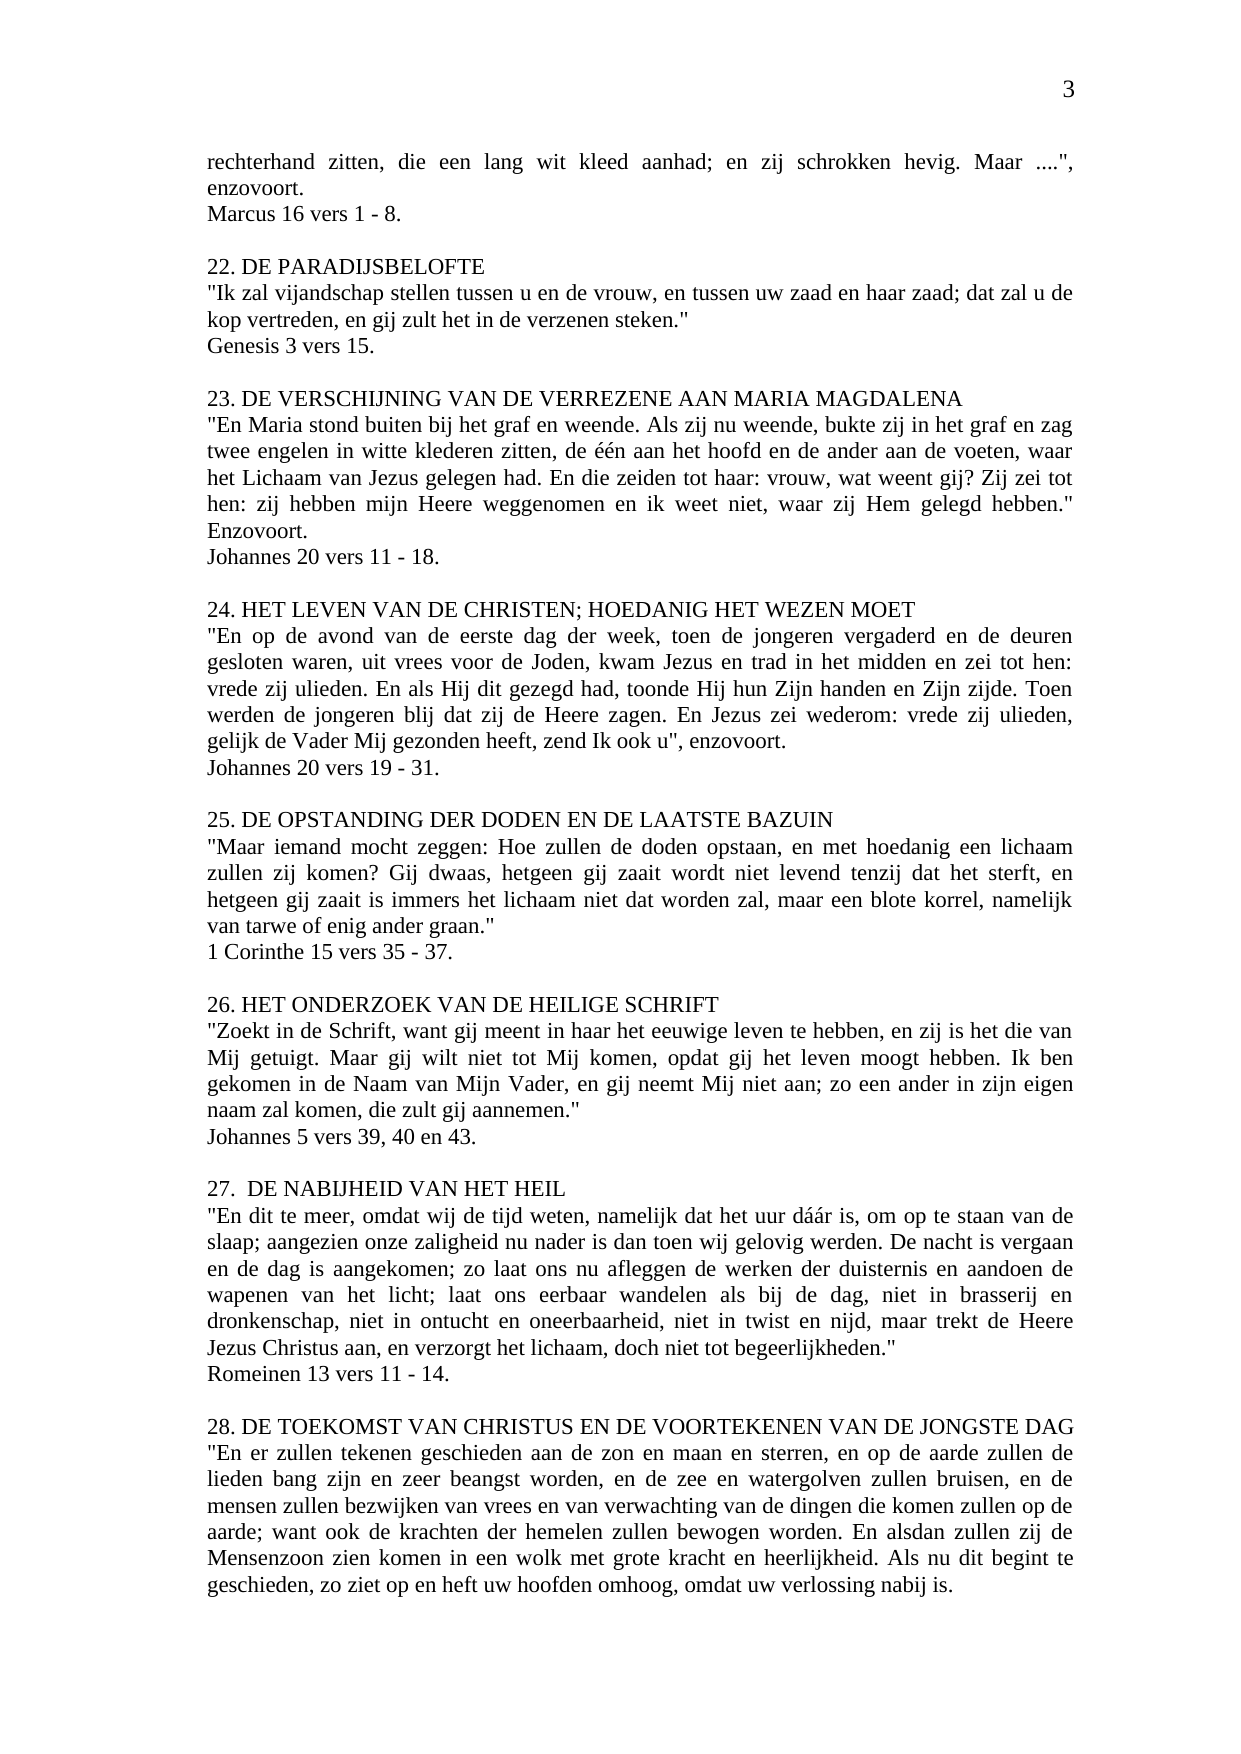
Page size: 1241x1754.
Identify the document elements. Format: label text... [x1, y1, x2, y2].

text 23. DE VERSCHIJNING VAN DE VERREZENE AAN MARIA MAGDALENA [207, 385, 1075, 411]
text "Ik zal vijandschap stellen tussen u en de vrouw, en tussen uw zaad en haar zaad; dat zal u de kop vertreden, en gij zult het in de verzenen steken." [207, 279, 1075, 332]
text "Zoekt in de Schrift, want gij meent in haar het eeuwige leven te hebben, en zij is het die van Mij getuigt. Maar gij wilt niet tot Mij komen, opdat gij het leven moogt hebben. Ik ben gekomen in de Naam van Mijn Vader, en gij neemt Mij niet aan; zo een ander in zijn eigen naam zal komen, die zult gij aannemen." [207, 1017, 1075, 1123]
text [207, 148, 1075, 200]
text Johannes 20 vers 19 - 31. [207, 754, 1075, 780]
text Johannes 20 vers 11 - 18. [207, 543, 1075, 569]
text 24. HET LEVEN VAN DE CHRISTEN; HOEDANIG HET WEZEN MOET [207, 596, 1075, 622]
text "En op de avond van de eerste dag der week, toen de jongeren vergaderd en de deuren gesloten waren, uit vrees voor de Joden, kwam Jezus en trad in het midden en zei tot hen: vrede zij ulieden. En als Hij dit gezegd had, toonde Hij hun Zijn handen en Zijn zijde. Toen werden de jongeren blij dat zij de Heere zagen. En Jezus zei wederom: vrede zij ulieden, gelijk de Vader Mij gezonden heeft, zend Ik ook u", enzovoort. [207, 622, 1075, 754]
text "Maar iemand mocht zeggen: Hoe zullen de doden opstaan, en met hoedanig een lichaam zullen zij komen? Gij dwaas, hetgeen gij zaait wordt niet levend tenzij dat het sterft, en hetgeen gij zaait is immers het lichaam niet dat worden zal, maar een blote korrel, namelijk van tarwe of enig ander graan." [207, 833, 1075, 938]
text Genesis 3 vers 15. [207, 332, 1075, 358]
text "En er zullen tekenen geschieden aan de zon en maan en sterren, en op de aarde zullen de lieden bang zijn en zeer beangst worden, en de zee en watergolven zullen bruisen, en de mensen zullen bezwijken van vrees en van verwachting van de dingen die komen zullen op de aarde; want ook de krachten der hemelen zullen bewogen worden. En alsdan zullen zij de Mensenzoon zien komen in een wolk met grote kracht en heerlijkheid. Als nu dit begint te geschieden, zo ziet op en heft uw hoofden omhoog, omdat uw verlossing nabij is. [207, 1439, 1075, 1597]
text 22. DE PARADIJSBELOFTE [207, 253, 1075, 279]
text Romeinen 13 vers 11 - 14. [207, 1360, 1075, 1386]
text 1 Corinthe 15 vers 35 - 37. [207, 938, 1075, 965]
text Marcus 16 vers 1 - 8. [207, 200, 1075, 227]
text 25. DE OPSTANDING DER DODEN EN DE LAATSTE BAZUIN [207, 807, 1075, 833]
text 27. DE NABIJHEID VAN HET HEIL [207, 1176, 1075, 1202]
text 28. DE TOEKOMST VAN CHRISTUS EN DE VOORTEKENEN VAN DE JONGSTE DAG [207, 1413, 1075, 1439]
text "En Maria stond buiten bij het graf en weende. Als zij nu weende, bukte zij in het graf en zag twee engelen in witte klederen zitten, de één aan het hoofd en de ander aan de voeten, waar het Lichaam van Jezus gelegen had. En die zeiden tot haar: vrouw, wat weent gij? Zij zei tot hen: zij hebben mijn Heere weggenomen en ik weet niet, waar zij Hem gelegd hebben." Enzovoort. [207, 411, 1075, 543]
text 26. HET ONDERZOEK VAN DE HEILIGE SCHRIFT [207, 991, 1075, 1017]
text Johannes 5 vers 39, 40 en 43. [207, 1123, 1075, 1149]
text "En dit te meer, omdat wij de tijd weten, namelijk dat het uur dáár is, om op te staan van de slaap; aangezien onze zaligheid nu nader is dan toen wij gelovig werden. De nacht is vergaan en de dag is aangekomen; zo laat ons nu afleggen de werken der duisternis en aandoen de wapenen van het licht; laat ons eerbaar wandelen als bij de dag, niet in brasserij en dronkenschap, niet in ontucht en oneerbaarheid, niet in twist en nijd, maar trekt de Heere Jezus Christus aan, en verzorgt het lichaam, doch niet tot begeerlijkheden." [207, 1202, 1075, 1360]
